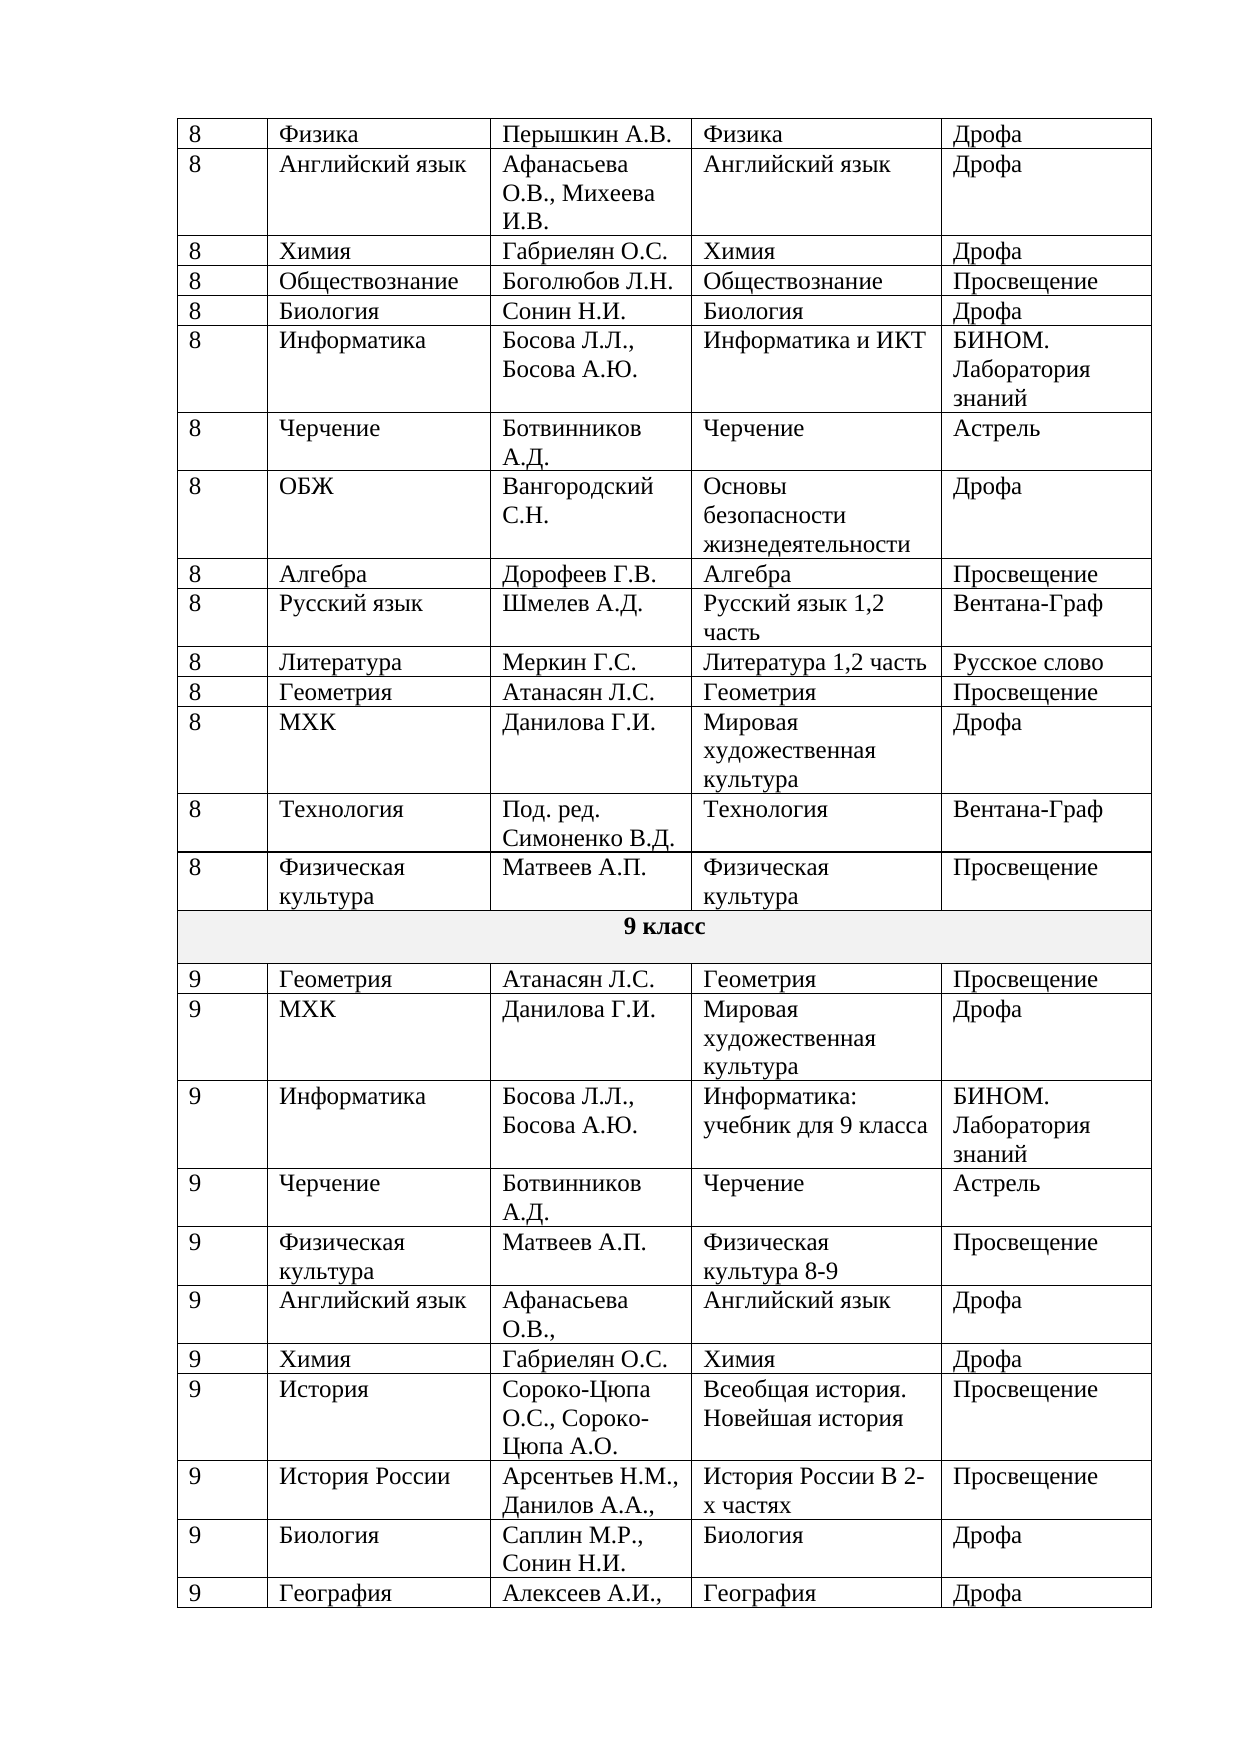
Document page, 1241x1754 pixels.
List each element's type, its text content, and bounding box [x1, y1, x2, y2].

table_cell Информатика: учебник для 9 класса [692, 1081, 941, 1167]
table_cell Данилова Г.И. [491, 707, 691, 793]
table_cell История [268, 1374, 490, 1460]
table_cell Просвещение [942, 964, 1151, 993]
table_cell Дрофа [942, 296, 1151, 324]
table_cell 9 [178, 1344, 267, 1373]
table_cell Боголюбов Л.Н. [491, 266, 691, 295]
table_cell Технология [268, 794, 490, 851]
table_cell ОБЖ [268, 471, 490, 558]
table_cell Ботвинников А.Д. [491, 1169, 691, 1226]
table_cell Черчение [268, 1169, 490, 1226]
table_cell 9 [178, 1286, 267, 1343]
table_cell Английский язык [268, 149, 490, 235]
table_cell 8 [178, 853, 267, 910]
table_cell 9 [178, 964, 267, 993]
table_cell 9 [178, 1227, 267, 1284]
table_cell 8 [178, 677, 267, 706]
table_cell Дрофа [942, 236, 1151, 265]
table_cell Просвещение [942, 559, 1151, 587]
table_cell Технология [692, 794, 941, 851]
table_cell Под. ред. Симоненко В.Д. [491, 794, 691, 851]
table_cell 9 [178, 1169, 267, 1226]
table_cell Алексеев А.И., [491, 1578, 691, 1607]
table_cell Дорофеев Г.В. [491, 559, 691, 587]
table_cell 8 [178, 296, 267, 324]
table_cell Биология [268, 1520, 490, 1577]
table_cell 9 [178, 1578, 267, 1607]
table_cell 8 [178, 149, 267, 235]
table_cell Английский язык [692, 149, 941, 235]
table_cell Геометрия [692, 964, 941, 993]
table_cell Физика [268, 119, 490, 148]
table_cell Габриелян О.С. [491, 1344, 691, 1373]
table_cell Английский язык [692, 1286, 941, 1343]
table_cell Химия [692, 1344, 941, 1373]
table_cell Данилова Г.И. [491, 994, 691, 1080]
table_cell Алгебра [268, 559, 490, 587]
table_cell Физическая культура [692, 853, 941, 910]
table_cell 8 [178, 266, 267, 295]
table_cell Дрофа [942, 707, 1151, 793]
table_cell Дрофа [942, 1286, 1151, 1343]
table_cell 9 класс [178, 911, 1151, 963]
table_cell Черчение [692, 1169, 941, 1226]
table_cell Алгебра [692, 559, 941, 587]
table_cell Информатика [268, 326, 490, 412]
table_cell Химия [692, 236, 941, 265]
table_cell 9 [178, 1520, 267, 1577]
table_cell 8 [178, 707, 267, 793]
table_cell Вентана-Граф [942, 589, 1151, 646]
table_cell Физика [692, 119, 941, 148]
table_cell 9 [178, 1461, 267, 1519]
table_cell Шмелев А.Д. [491, 589, 691, 646]
table_cell Мировая художественная культура [692, 994, 941, 1080]
table_cell Просвещение [942, 1227, 1151, 1284]
table_cell Биология [692, 296, 941, 324]
table_cell Дрофа [942, 1520, 1151, 1577]
table_cell Сонин Н.И. [491, 296, 691, 324]
table_cell Афанасьева О.В., [491, 1286, 691, 1343]
table_cell Основы безопасности жизнедеятельности [692, 471, 941, 558]
table_cell 8 [178, 119, 267, 148]
table_cell 8 [178, 413, 267, 470]
table_cell Физическая культура [268, 853, 490, 910]
table_cell Дрофа [942, 471, 1151, 558]
table_cell Атанасян Л.С. [491, 964, 691, 993]
table_cell Дрофа [942, 994, 1151, 1080]
table_cell 9 [178, 994, 267, 1080]
table_cell Черчение [692, 413, 941, 470]
table_cell Дрофа [942, 1578, 1151, 1607]
table_cell 8 [178, 559, 267, 587]
table_cell Просвещение [942, 266, 1151, 295]
table_cell 9 [178, 1374, 267, 1460]
table_cell Геометрия [692, 677, 941, 706]
table_cell Афанасьева О.В., Михеева И.В. [491, 149, 691, 235]
table_cell Дрофа [942, 119, 1151, 148]
table_cell Литература 1,2 часть [692, 647, 941, 676]
table_cell Саплин М.Р., Сонин Н.И. [491, 1520, 691, 1577]
table_cell Информатика [268, 1081, 490, 1167]
table_cell Русское слово [942, 647, 1151, 676]
table_cell Сороко-Цюпа О.С., Сороко-Цюпа А.О. [491, 1374, 691, 1460]
table_cell 8 [178, 647, 267, 676]
table_cell МХК [268, 707, 490, 793]
table_cell Всеобщая история. Новейшая история [692, 1374, 941, 1460]
table_cell БИНОМ. Лаборатория знаний [942, 1081, 1151, 1167]
table_cell Химия [268, 236, 490, 265]
table_cell Ботвинников А.Д. [491, 413, 691, 470]
table_cell Геометрия [268, 677, 490, 706]
table_cell Вентана-Граф [942, 794, 1151, 851]
table_cell Босова Л.Л., Босова А.Ю. [491, 1081, 691, 1167]
table_cell География [692, 1578, 941, 1607]
table_cell 9 [178, 1081, 267, 1167]
table_cell История России В 2-х частях [692, 1461, 941, 1519]
table_cell 8 [178, 326, 267, 412]
table_cell 8 [178, 794, 267, 851]
table_cell Просвещение [942, 1374, 1151, 1460]
table_cell Физическая культура [268, 1227, 490, 1284]
table_cell Астрель [942, 1169, 1151, 1226]
table_cell Мировая художественная культура [692, 707, 941, 793]
table_cell Литература [268, 647, 490, 676]
table_cell География [268, 1578, 490, 1607]
table_cell Информатика и ИКТ [692, 326, 941, 412]
table_cell Матвеев А.П. [491, 1227, 691, 1284]
table_cell Арсентьев Н.М., Данилов А.А., [491, 1461, 691, 1519]
table_cell Габриелян О.С. [491, 236, 691, 265]
table_cell Просвещение [942, 1461, 1151, 1519]
table_cell 8 [178, 236, 267, 265]
table_cell Русский язык [268, 589, 490, 646]
table_cell Биология [268, 296, 490, 324]
table_cell Босова Л.Л., Босова А.Ю. [491, 326, 691, 412]
table_cell Геометрия [268, 964, 490, 993]
table_cell Английский язык [268, 1286, 490, 1343]
table_cell Просвещение [942, 853, 1151, 910]
table_cell 8 [178, 589, 267, 646]
table_cell Химия [268, 1344, 490, 1373]
table_cell Дрофа [942, 1344, 1151, 1373]
table_cell Меркин Г.С. [491, 647, 691, 676]
table_cell История России [268, 1461, 490, 1519]
table_cell Биология [692, 1520, 941, 1577]
table_cell Обществознание [692, 266, 941, 295]
table_cell Матвеев А.П. [491, 853, 691, 910]
table_cell Атанасян Л.С. [491, 677, 691, 706]
table_cell Вангородский С.Н. [491, 471, 691, 558]
table_cell БИНОМ. Лаборатория знаний [942, 326, 1151, 412]
table_cell Черчение [268, 413, 490, 470]
table_cell Русский язык 1,2 часть [692, 589, 941, 646]
table_cell Дрофа [942, 149, 1151, 235]
table_cell Перышкин А.В. [491, 119, 691, 148]
table_cell Обществознание [268, 266, 490, 295]
table_cell Физическая культура 8-9 [692, 1227, 941, 1284]
table_cell 8 [178, 471, 267, 558]
table_cell МХК [268, 994, 490, 1080]
table_cell Астрель [942, 413, 1151, 470]
table_cell Просвещение [942, 677, 1151, 706]
